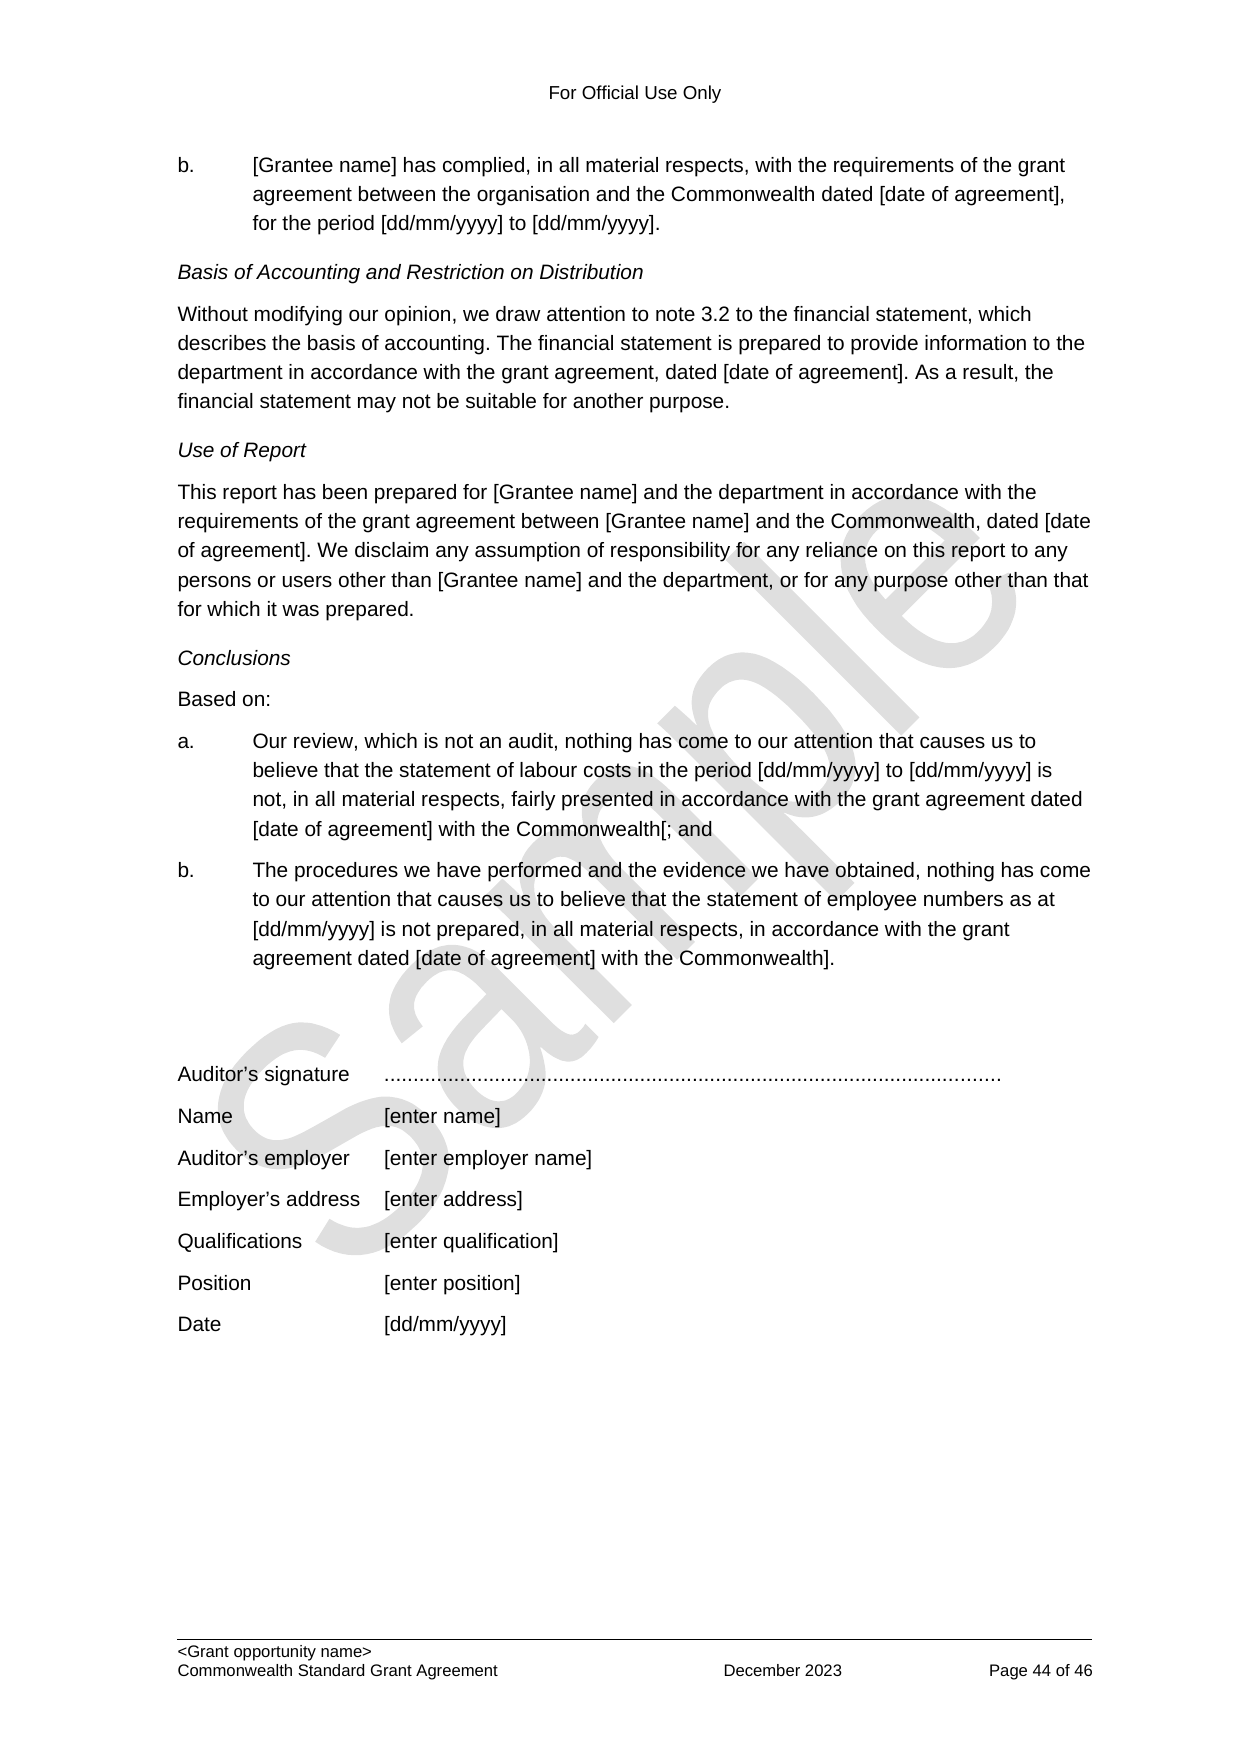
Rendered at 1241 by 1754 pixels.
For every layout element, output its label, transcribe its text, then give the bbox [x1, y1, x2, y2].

list Our review, which is not an audit, nothing has come to our attention that causes us to believe that the statement of labour costs in the period [dd/mm/yyyy] to [dd/mm/yyyy] is not, in all material respects, fairly presented in accordance with the grant agreement dated [date of agreement] with the Commonwealth[; and [177, 724, 1092, 840]
text Auditor’s employer [enter employer name] [177, 1140, 1092, 1169]
text Name [enter name] [177, 1099, 1092, 1128]
list This report has been prepared for [Grantee name] and the department in accordance with the requirements of the grant agreement between [Grantee name] and the Commonwealth, dated [date of agreement]. We disclaim any assumption of responsibility for any reliance on this report to any persons or users other than [Grantee name] and the department, or for any purpose other than that for which it was prepared. [177, 475, 1092, 621]
list Without modifying our opinion, we draw attention to note 3.2 to the financial statement, which describes the basis of accounting. The financial statement is prepared to provide information to the department in accordance with the grant agreement, dated [date of agreement]. As a result, the financial statement may not be suitable for another purpose. [177, 297, 1092, 413]
list Based on: [177, 682, 1092, 711]
text Use of Report [177, 438, 1092, 462]
text Conclusions [177, 646, 1092, 669]
text Date [dd/mm/yyyy] [177, 1307, 1092, 1336]
list [Grantee name] has complied, in all material respects, with the requirements of the grant agreement between the organisation and the Commonwealth dated [date of agreement], for the period [dd/mm/yyyy] to [dd/mm/yyyy]. [177, 148, 1092, 235]
text Auditor’s signature [177, 1057, 1092, 1086]
text Employer’s address [enter address] [177, 1182, 1092, 1211]
text Qualifications [enter qualification] [177, 1224, 1092, 1253]
text Position [enter position] [177, 1265, 1092, 1294]
text Basis of Accounting and Restriction on Distribution [177, 260, 1092, 284]
list The procedures we have performed and the evidence we have obtained, nothing has come to our attention that causes us to believe that the statement of employee numbers as at [dd/mm/yyyy] is not prepared, in all material respects, in accordance with the grant agreement dated [date of agreement] with the Commonwealth]. [177, 853, 1092, 969]
